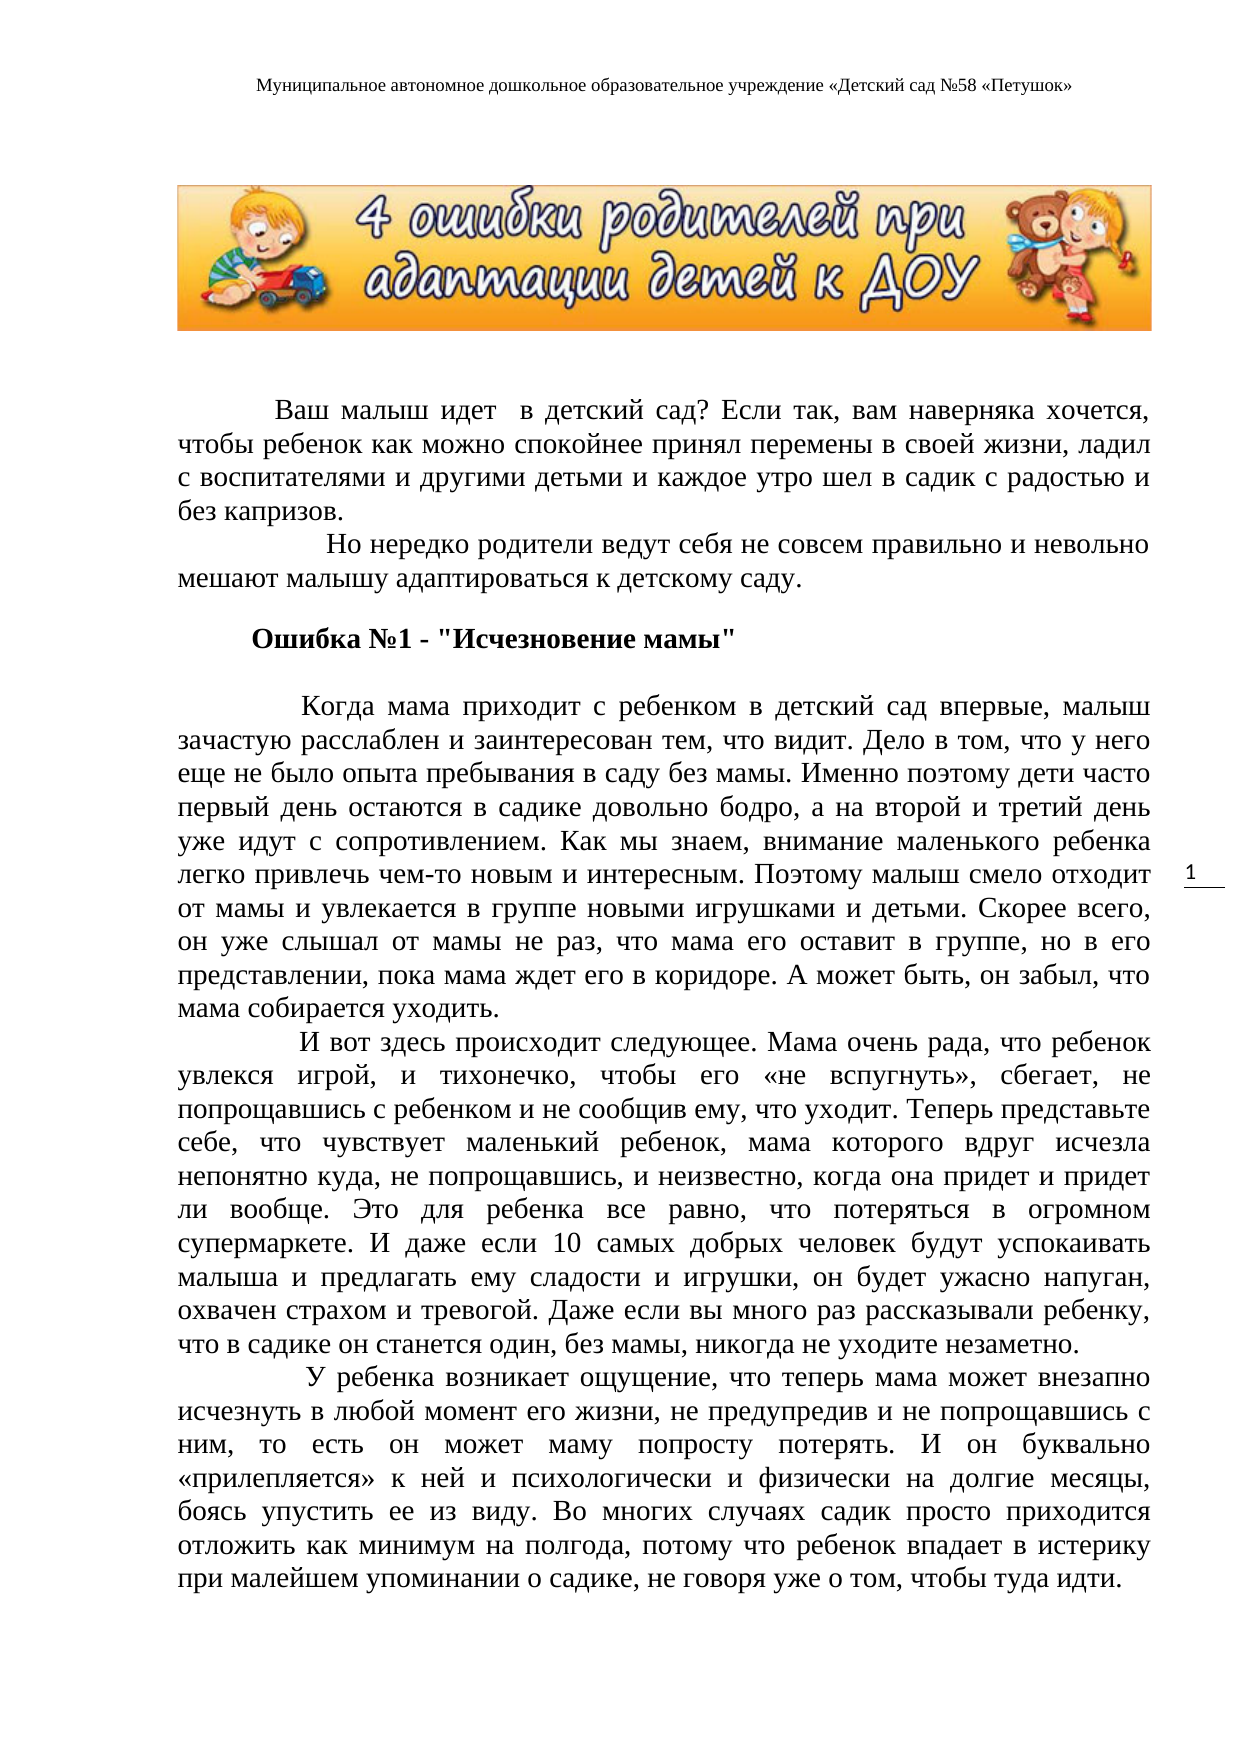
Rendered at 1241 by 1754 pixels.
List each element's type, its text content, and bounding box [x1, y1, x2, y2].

text Ошибка №1 - "Исчезновение мамы" [177, 621, 1152, 655]
text Когда мама приходит с ребенком в детский сад впервые, малыш зачастую расслаблен и заинтересован тем, что видит. Дело в том, что у него еще не было опыта пребывания в саду без мамы. Именно поэтому дети часто первый день остаются в садике довольно бодро, а на второй и третий день уже идут с сопротивлением. Как мы знаем, внимание маленького ребенка легко привлечь чем-то новым и интересным. Поэтому малыш смело отходит от мамы и увлекается в группе новыми игрушками и детьми. Скорее всего, он уже слышал от мамы не раз, что мама его оставит в группе, но в его представлении, пока мама ждет его в коридоре. А может быть, он забыл, что мама собирается уходить. [177, 688, 1152, 1024]
text И вот здесь происходит следующее. Мама очень рада, что ребенок увлекся игрой, и тихонечко, чтобы его «не вспугнуть», сбегает, не попрощавшись с ребенком и не сообщив ему, что уходит. Теперь представьте себе, что чувствует маленький ребенок, мама которого вдруг исчезла непонятно куда, не попрощавшись, и неизвестно, когда она придет и придет ли вообще. Это для ребенка все равно, что потеряться в огромном супермаркете. И даже если 10 самых добрых человек будут успокаивать малыша и предлагать ему сладости и игрушки, он будет ужасно напуган, охвачен страхом и тревогой. Даже если вы много раз рассказывали ребенку, что в садике он станется один, без мамы, никогда не уходите незаметно. [177, 1024, 1152, 1359]
text Но нередко родители ведут себя не совсем правильно и невольно мешают малышу адаптироваться к детскому саду. [177, 526, 1152, 593]
picture [177, 185, 1152, 331]
text У ребенка возникает ощущение, что теперь мама может внезапно исчезнуть в любой момент его жизни, не предупредив и не попрощавшись с ним, то есть он может маму попросту потерять. И он буквально «прилепляется» к ней и психологически и физически на долгие месяцы, боясь упустить ее из виду. Во многих случаях садик просто приходится отложить как минимум на полгода, потому что ребенок впадает в истерику при малейшем упоминании о садике, не говоря уже о том, чтобы туда идти. [177, 1359, 1152, 1594]
text Ваш малыш идет в детский сад? Если так, вам наверняка хочется, чтобы ребенок как можно спокойнее принял перемены в своей жизни, ладил с воспитателями и другими детьми и каждое утро шел в садик с радостью и без капризов. [177, 392, 1152, 526]
